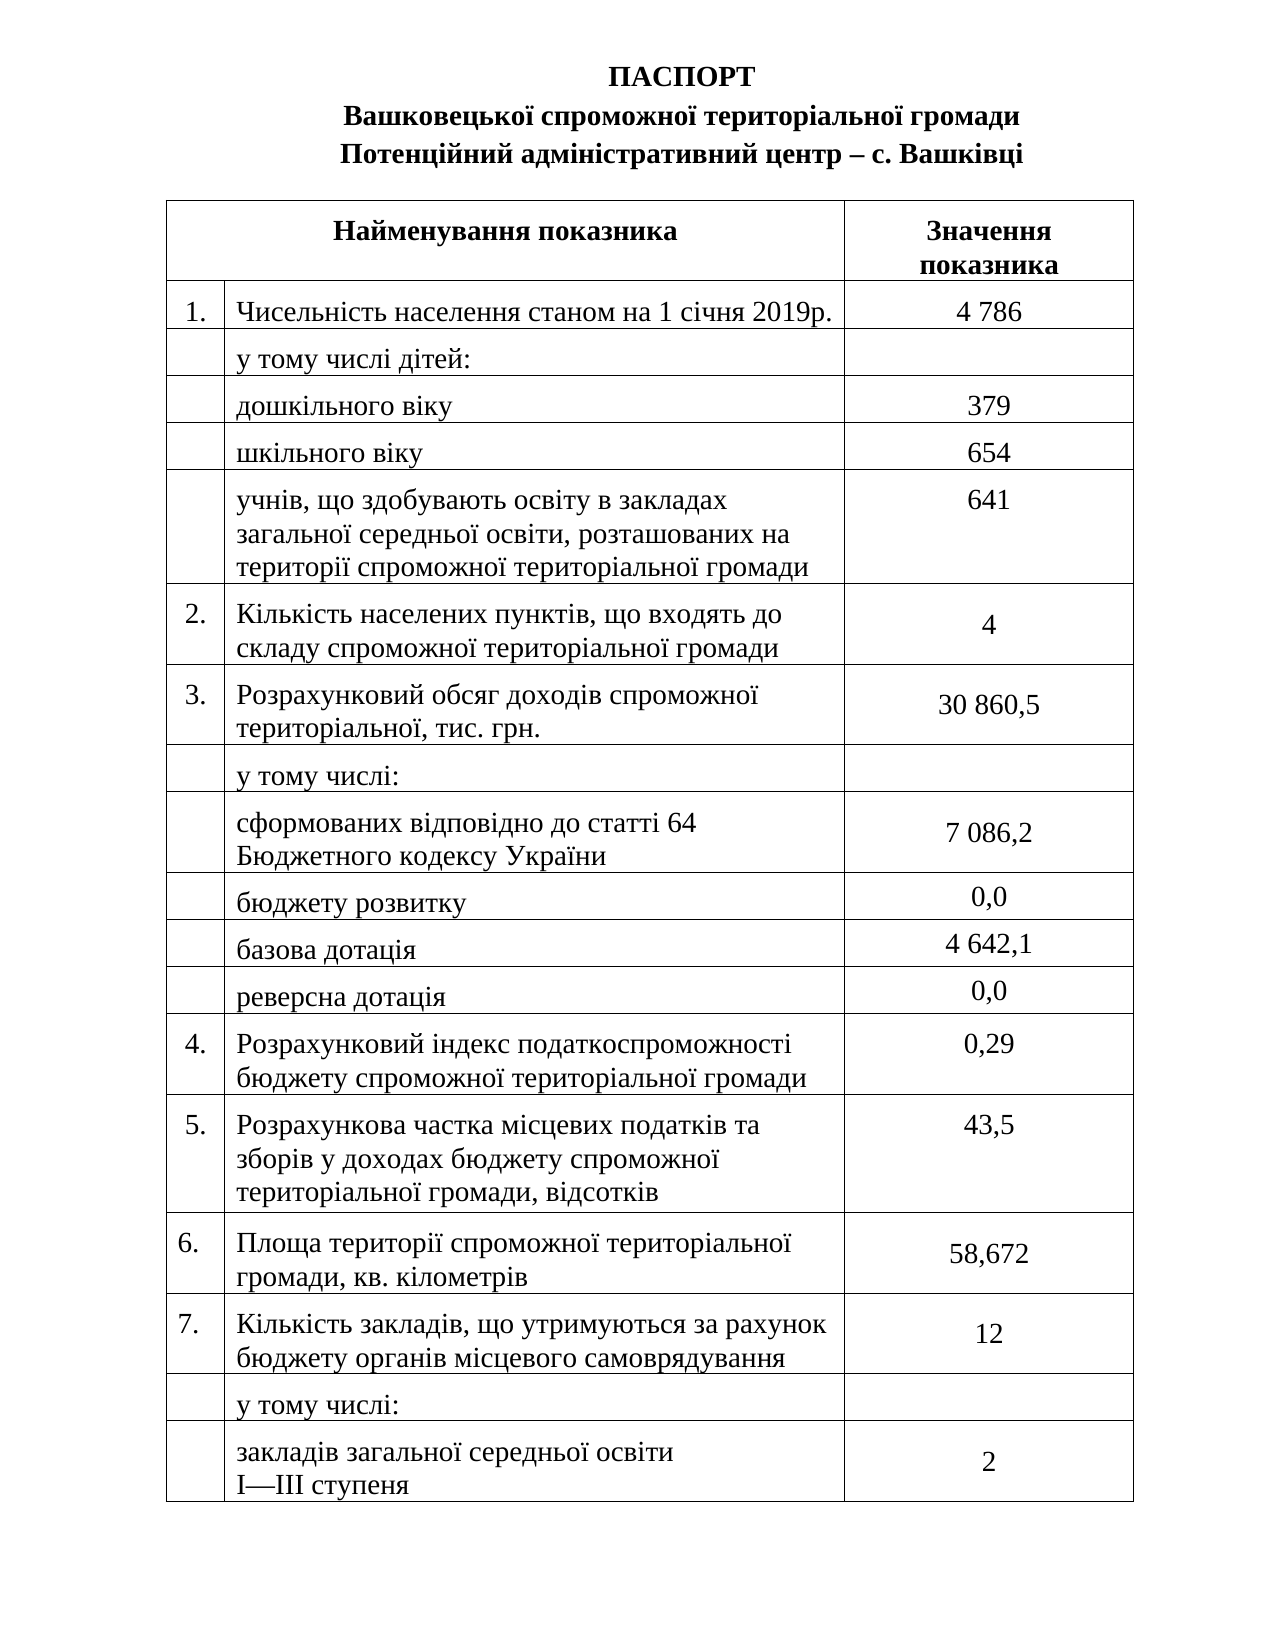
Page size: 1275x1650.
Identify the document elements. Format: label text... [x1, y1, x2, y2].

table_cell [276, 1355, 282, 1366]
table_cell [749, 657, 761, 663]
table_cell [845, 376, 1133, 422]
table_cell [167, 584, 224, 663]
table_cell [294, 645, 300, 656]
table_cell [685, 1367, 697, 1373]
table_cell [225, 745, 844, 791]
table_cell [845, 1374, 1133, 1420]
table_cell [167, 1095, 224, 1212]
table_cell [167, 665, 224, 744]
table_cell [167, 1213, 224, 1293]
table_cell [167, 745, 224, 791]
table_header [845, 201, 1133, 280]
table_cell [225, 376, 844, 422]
text Вашковецької спроможної територіальної громади [177, 98, 1186, 131]
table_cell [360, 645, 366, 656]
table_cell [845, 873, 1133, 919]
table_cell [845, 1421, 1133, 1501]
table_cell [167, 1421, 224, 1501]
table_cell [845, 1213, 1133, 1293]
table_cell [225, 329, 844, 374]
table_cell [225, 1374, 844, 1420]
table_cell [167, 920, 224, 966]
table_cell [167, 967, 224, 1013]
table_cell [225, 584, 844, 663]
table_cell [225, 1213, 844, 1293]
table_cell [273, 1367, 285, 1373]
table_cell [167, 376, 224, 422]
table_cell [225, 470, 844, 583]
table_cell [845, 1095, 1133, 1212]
text Потенційний адміністративний центр – с. Вашківці [177, 136, 1186, 170]
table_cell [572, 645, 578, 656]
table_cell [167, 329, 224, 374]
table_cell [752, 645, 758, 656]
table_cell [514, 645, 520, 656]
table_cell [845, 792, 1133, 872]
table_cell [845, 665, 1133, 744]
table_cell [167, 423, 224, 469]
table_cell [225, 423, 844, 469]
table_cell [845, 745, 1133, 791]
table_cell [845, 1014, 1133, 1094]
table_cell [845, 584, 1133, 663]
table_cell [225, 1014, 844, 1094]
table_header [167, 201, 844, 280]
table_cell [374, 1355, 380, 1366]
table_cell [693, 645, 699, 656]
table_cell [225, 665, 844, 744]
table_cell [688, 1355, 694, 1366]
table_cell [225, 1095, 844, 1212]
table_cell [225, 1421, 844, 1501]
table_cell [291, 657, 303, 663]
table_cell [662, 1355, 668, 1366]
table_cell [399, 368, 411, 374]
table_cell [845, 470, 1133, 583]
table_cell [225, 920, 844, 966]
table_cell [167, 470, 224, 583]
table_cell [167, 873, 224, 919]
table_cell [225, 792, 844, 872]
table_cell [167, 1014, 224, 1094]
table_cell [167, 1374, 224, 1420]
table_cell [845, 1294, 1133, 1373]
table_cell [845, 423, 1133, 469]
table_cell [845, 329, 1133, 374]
text ПАСПОРТ [177, 59, 1186, 93]
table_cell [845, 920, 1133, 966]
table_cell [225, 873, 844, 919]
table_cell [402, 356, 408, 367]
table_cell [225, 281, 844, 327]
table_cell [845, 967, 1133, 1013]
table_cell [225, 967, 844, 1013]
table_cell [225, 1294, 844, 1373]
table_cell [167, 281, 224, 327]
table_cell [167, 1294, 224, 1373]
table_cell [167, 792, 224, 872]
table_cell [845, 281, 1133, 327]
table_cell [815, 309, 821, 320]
